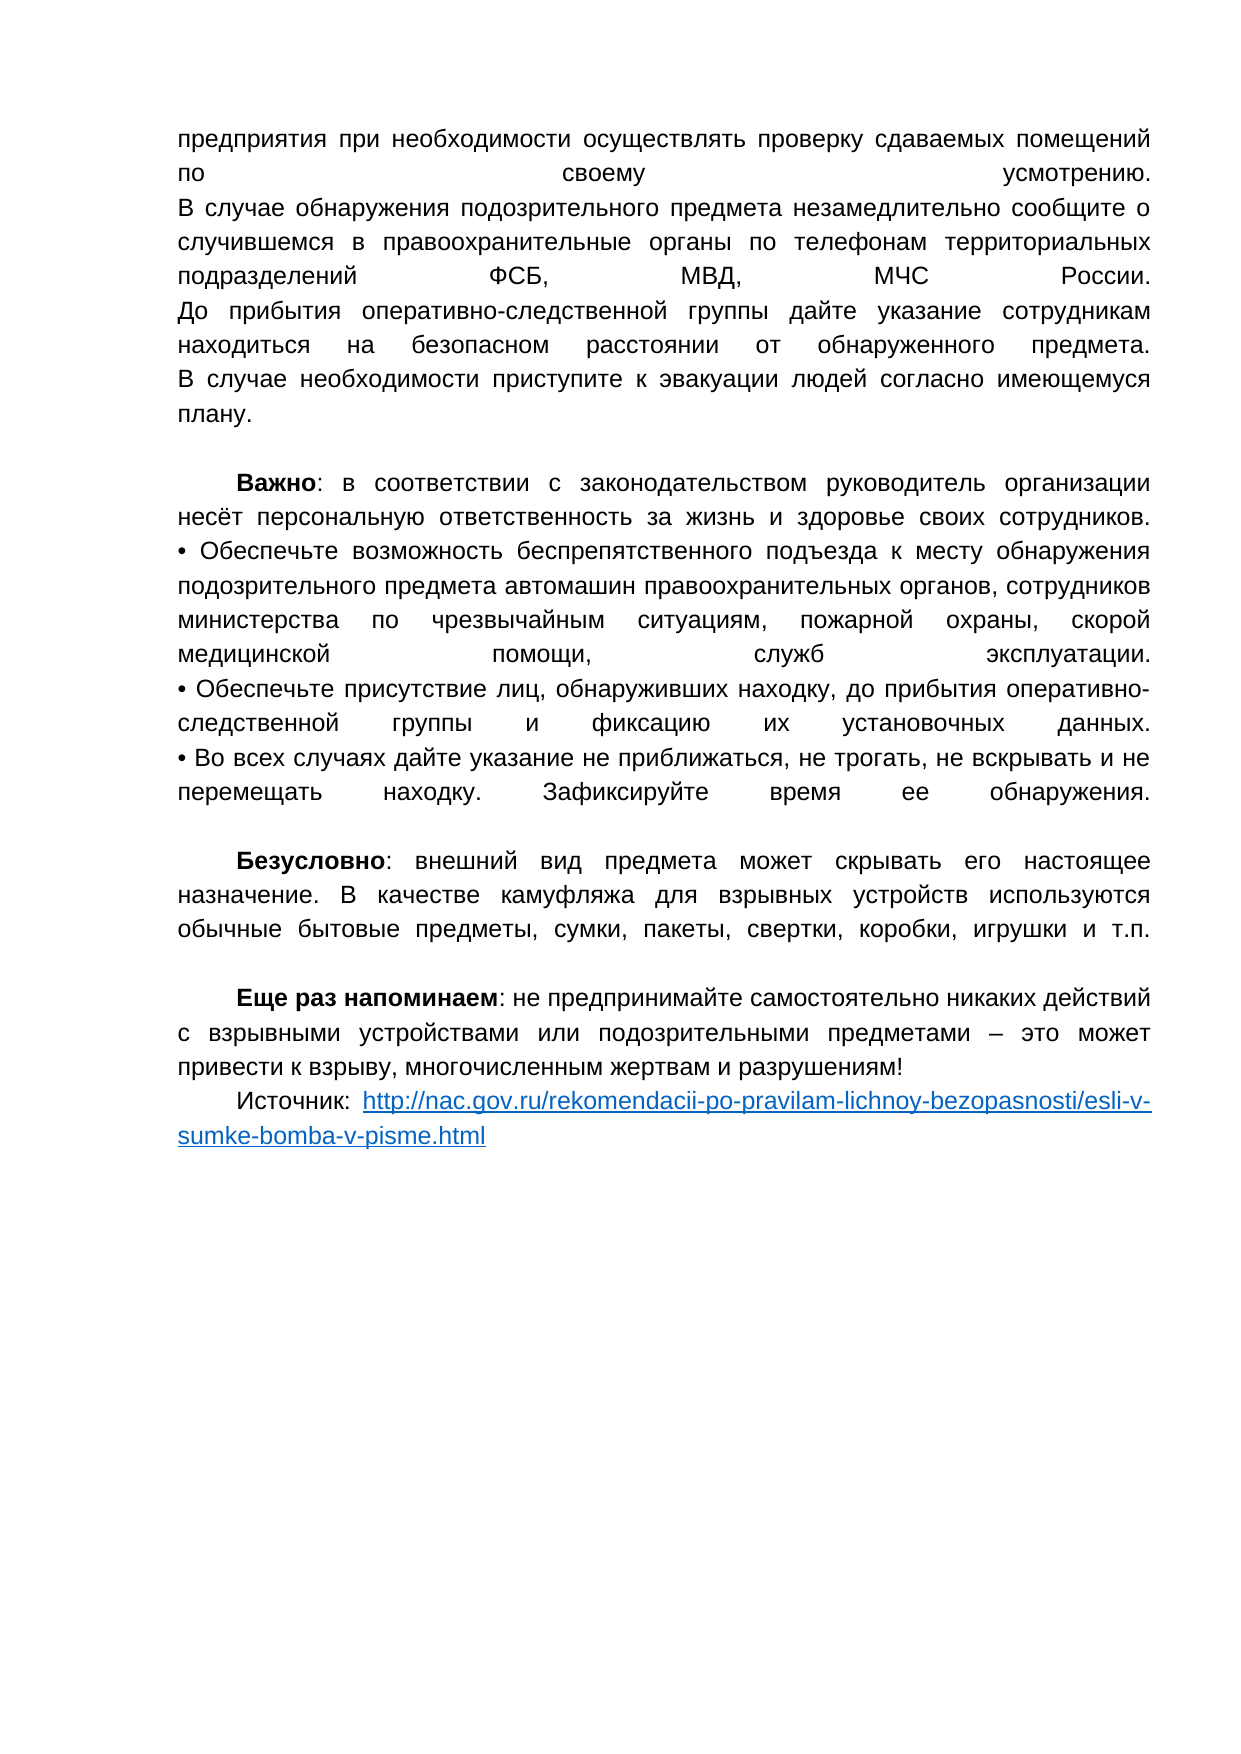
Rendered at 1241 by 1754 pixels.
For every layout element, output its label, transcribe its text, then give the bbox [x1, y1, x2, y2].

text Источник: http://nac.gov.ru/rekomendacii-po-pravilam-lichnoy-bezopasnosti/esli-v-sumke-bomba-v-pisme.html [177, 1081, 1152, 1149]
text Важно: в соответствии с законодательством руководитель организации несёт персональную ответственность за жизнь и здоровье своих сотрудников. • Обеспечьте возможность беспрепятственного подъезда к месту обнаружения подозрительного предмета автомашин правоохранительных органов, сотрудников министерства по чрезвычайным ситуациям, пожарной охраны, скорой медицинской помощи, служб эксплуатации. • Обеспечьте присутствие лиц, обнаруживших находку, до прибытия оперативно-следственной группы и фиксацию их установочных данных. • Во всех случаях дайте указание не приближаться, не трогать, не вскрывать и не перемещать находку. Зафиксируйте время ее обнаружения. [177, 462, 1152, 840]
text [177, 118, 1152, 462]
text Еще раз напоминаем: не предпринимайте самостоятельно никаких действий с взрывными устройствами или подозрительными предметами – это может привести к взрыву, многочисленным жертвам и разрушениям! [177, 977, 1152, 1081]
text Безусловно: внешний вид предмета может скрывать его настоящее назначение. В качестве камуфляжа для взрывных устройств используются обычные бытовые предметы, сумки, пакеты, свертки, коробки, игрушки и т.п. [177, 840, 1152, 977]
